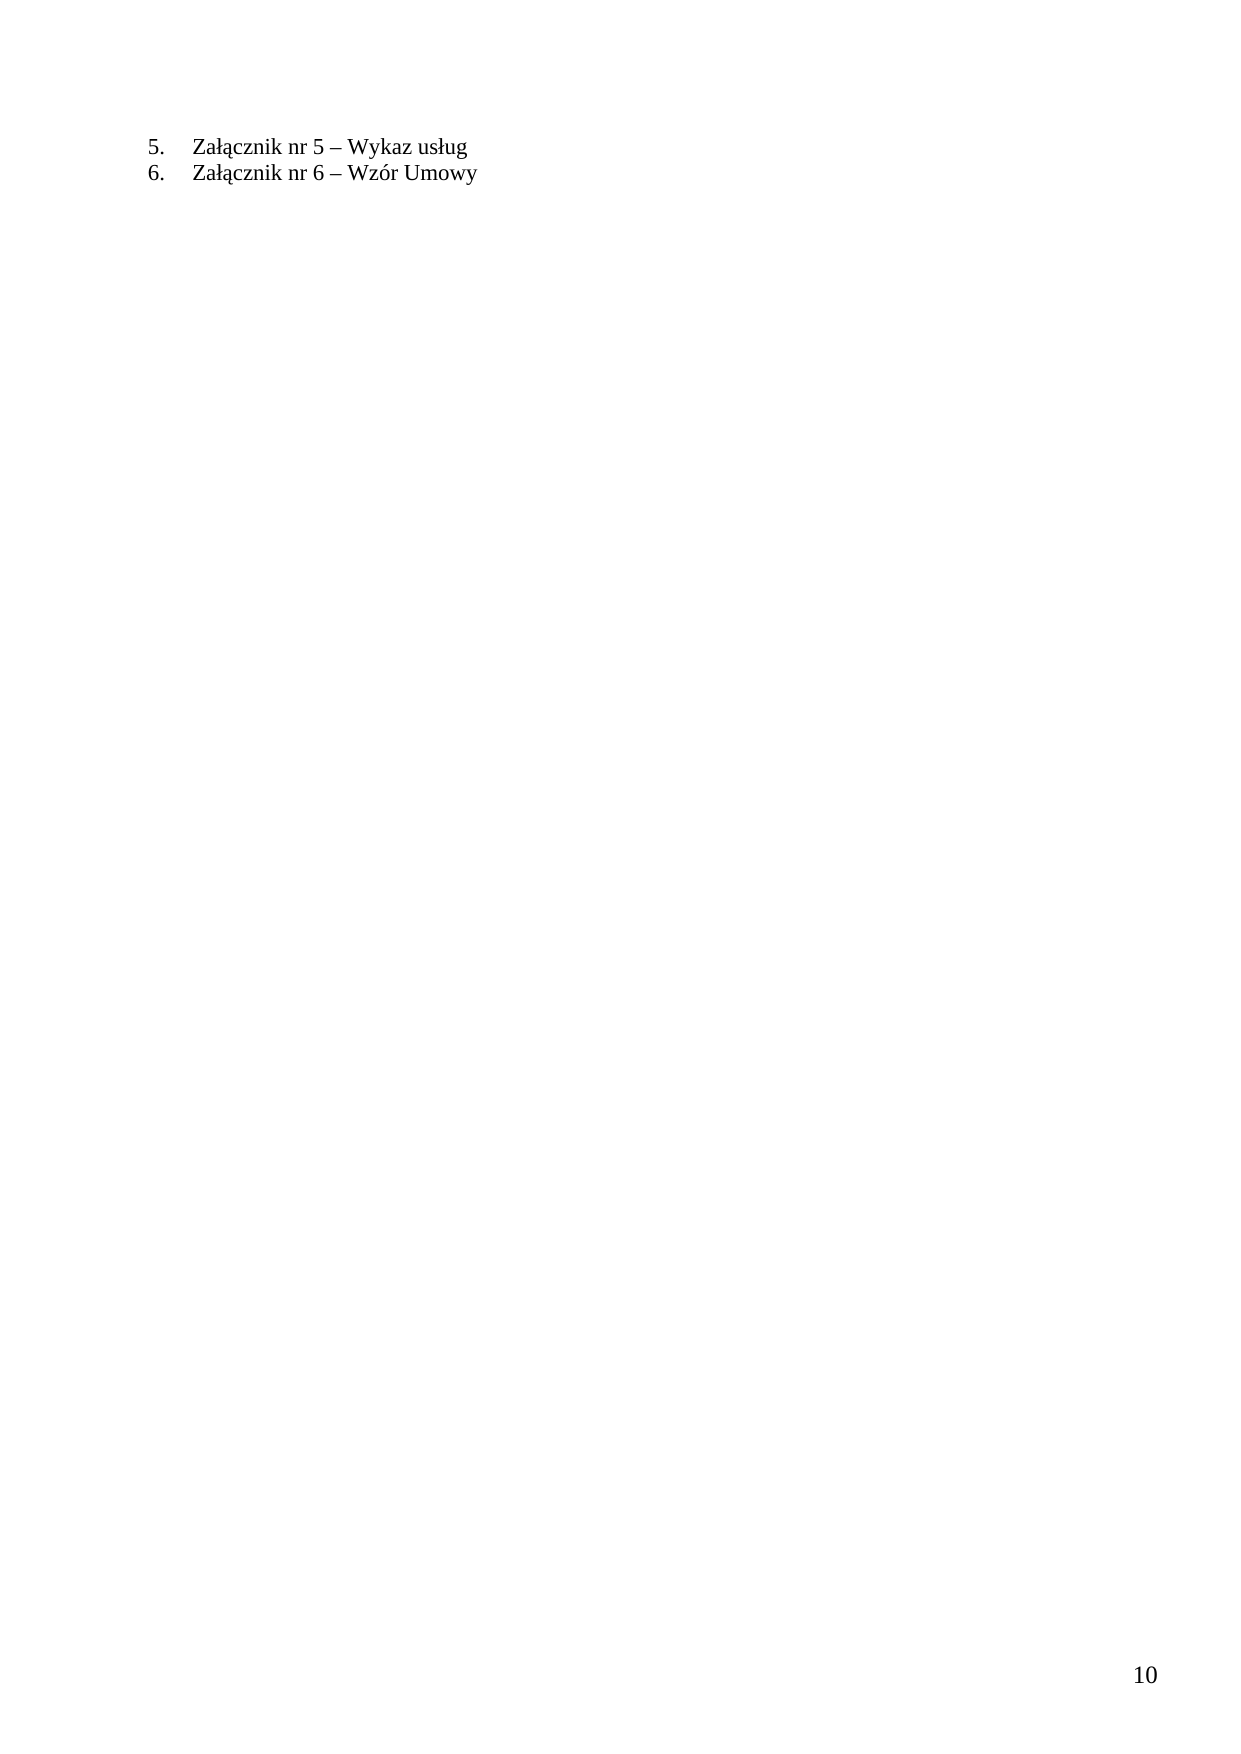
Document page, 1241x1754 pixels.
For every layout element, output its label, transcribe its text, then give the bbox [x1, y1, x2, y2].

list Załącznik nr 5 – Wykaz usług [148, 133, 1157, 159]
list Załącznik nr 6 – Wzór Umowy [148, 159, 1157, 186]
